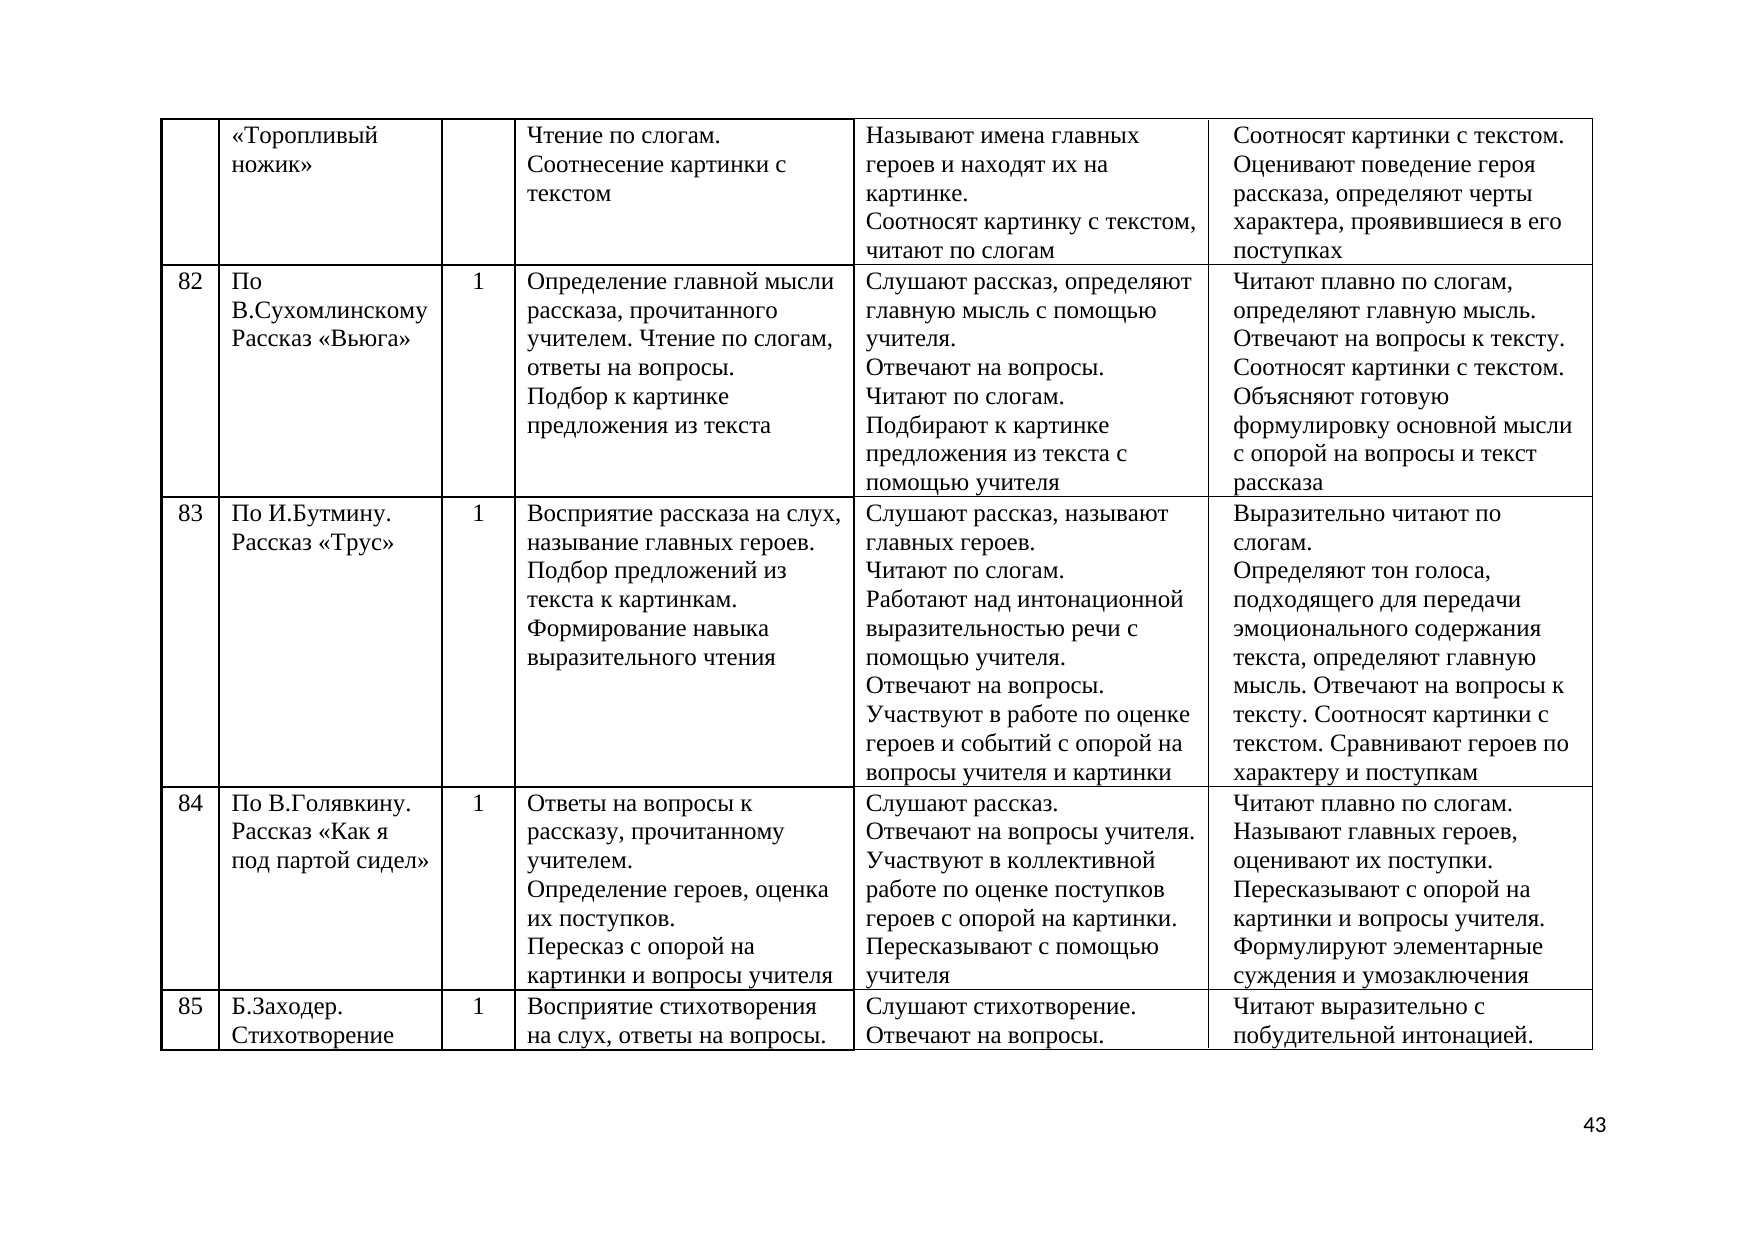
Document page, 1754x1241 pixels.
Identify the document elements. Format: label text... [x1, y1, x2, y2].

table_cell Ответы на вопросы к рассказу, прочитанному учителем. Определение героев, оценка их поступков. Пересказ с опорой на картинки и вопросы учителя [516, 788, 853, 989]
table_cell Выразительно читают по слогам. Определяют тон голоса, подходящего для передачи эмоционального содержания текста, определяют главную мысль. Отвечают на вопросы к тексту. Соотносят картинки с текстом. Сравнивают героев по характеру и поступкам [1209, 497, 1592, 786]
table_cell 84 [163, 788, 218, 989]
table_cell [1209, 119, 1592, 264]
table_cell 1 [443, 991, 514, 1048]
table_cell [855, 119, 1209, 264]
table_cell По И.Бутмину. Рассказ «Трус» [220, 498, 441, 786]
table_cell 82 [163, 266, 218, 496]
table_cell Читают плавно по слогам, определяют главную мысль. Отвечают на вопросы к тексту. Соотносят картинки с текстом. Объясняют готовую формулировку основной мысли с опорой на вопросы и текст рассказа [1209, 265, 1592, 496]
table_cell 81 [163, 120, 218, 264]
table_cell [1209, 990, 1592, 1048]
table_cell 1 [443, 120, 514, 264]
table_cell 1 [443, 266, 514, 496]
table_cell Восприятие рассказа на слух, называние главных героев. Подбор предложений из текста к картинкам. Формирование навыка выразительного чтения [516, 498, 853, 786]
table_cell По В.Голявкину. Рассказ «Как я под партой сидел» [220, 788, 441, 989]
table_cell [855, 990, 1208, 1048]
table_cell 1 [443, 498, 514, 786]
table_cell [516, 120, 853, 264]
table_cell По В.СухомлинскомуРассказ «Вьюга» [220, 266, 441, 496]
table_cell Слушают рассказ, называют главных героев. Читают по слогам. Работают над интонационной выразительностью речи с помощью учителя. Отвечают на вопросы. Участвуют в работе по оценке героев и событий с опорой на вопросы учителя и картинки [855, 497, 1208, 786]
table_cell Слушают рассказ. Отвечают на вопросы учителя. Участвуют в коллективной работе по оценке поступков героев с опорой на картинки. Пересказывают с помощью учителя [855, 787, 1208, 989]
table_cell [220, 120, 441, 264]
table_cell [516, 991, 853, 1048]
table_cell 83 [163, 498, 218, 786]
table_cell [220, 991, 441, 1048]
table_cell Слушают рассказ, определяют главную мысль с помощью учителя. Отвечают на вопросы. Читают по слогам. Подбирают к картинке предложения из текста с помощью учителя [855, 265, 1208, 496]
table_cell 85 [163, 991, 218, 1048]
table_cell Читают плавно по слогам. Называют главных героев, оценивают их поступки. Пересказывают с опорой на картинки и вопросы учителя. Формулируют элементарные суждения и умозаключения [1209, 787, 1592, 989]
table_cell 1 [443, 788, 514, 989]
table_cell Определение главной мысли рассказа, прочитанного учителем. Чтение по слогам, ответы на вопросы. Подбор к картинке предложения из текста [516, 266, 853, 496]
